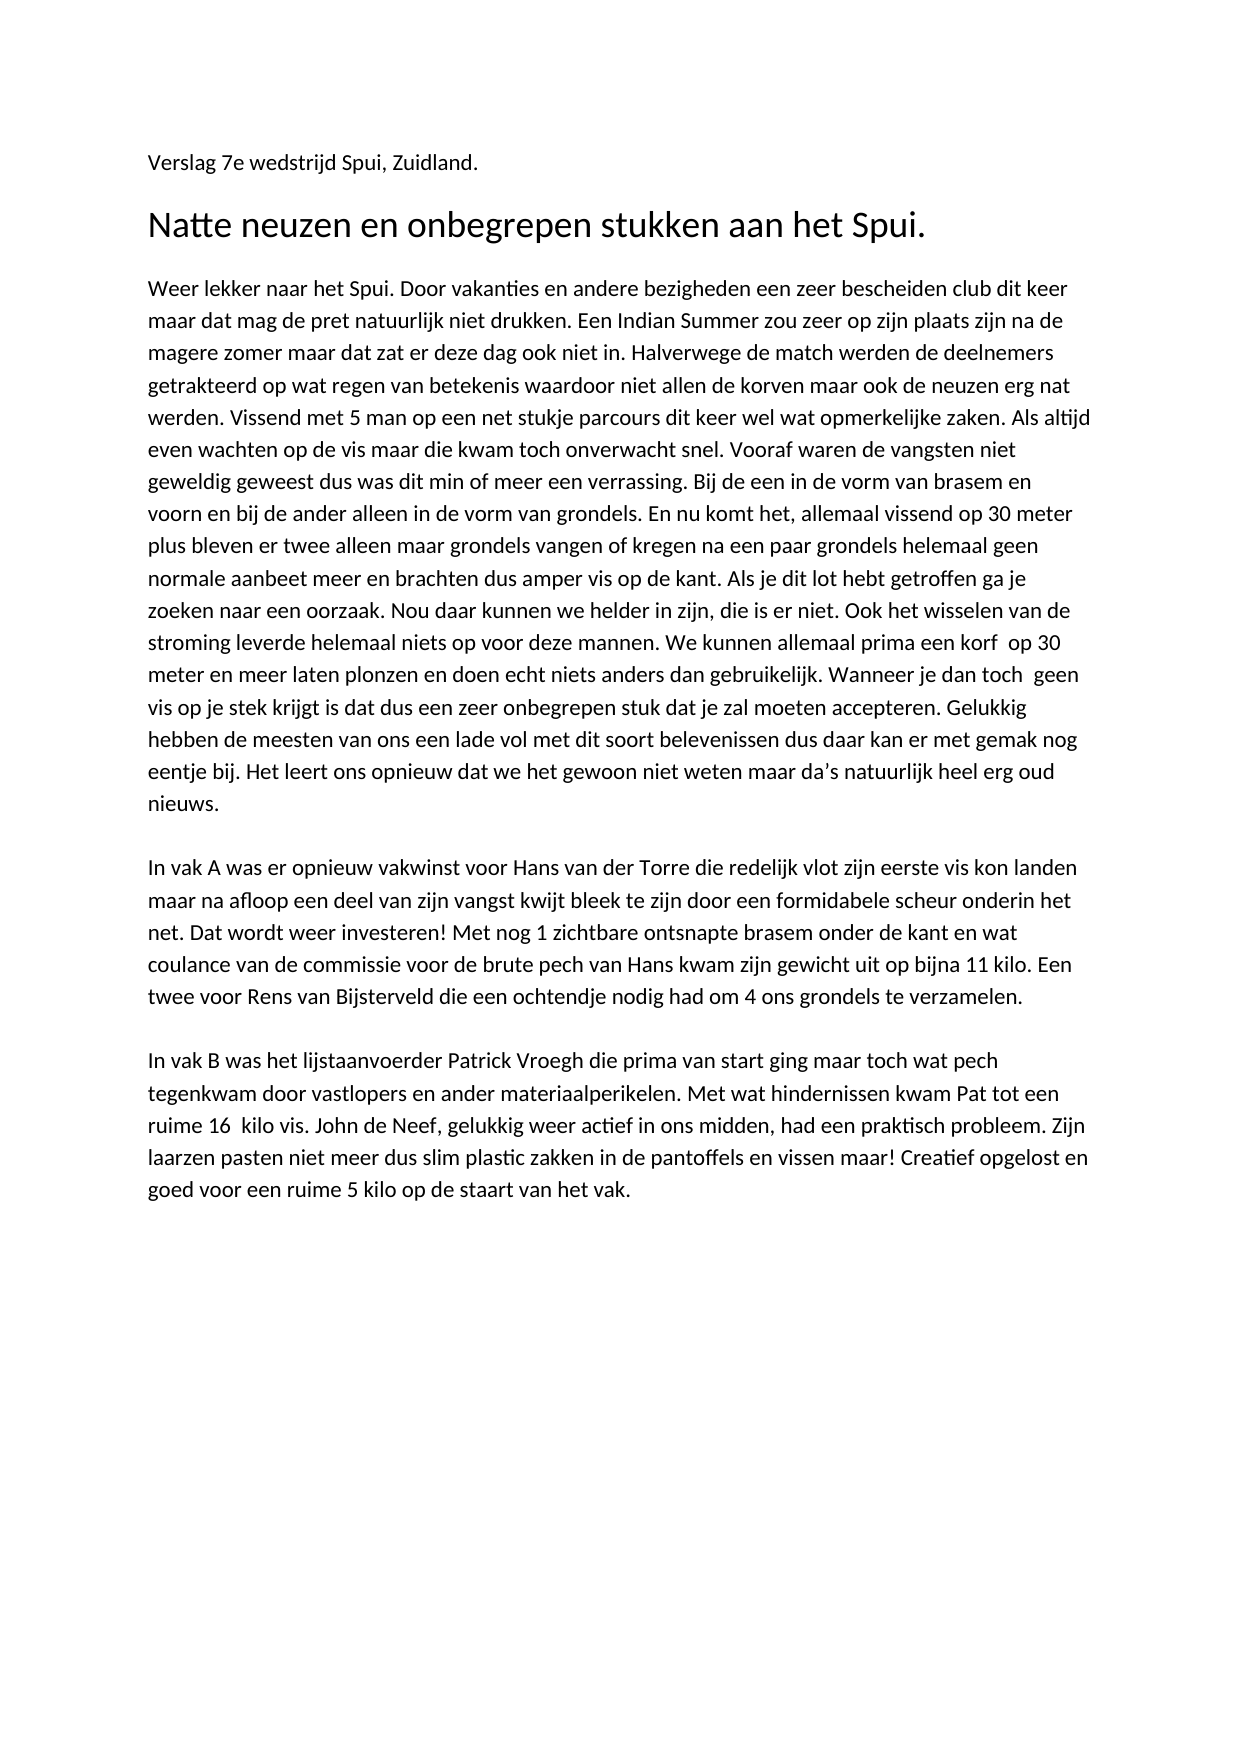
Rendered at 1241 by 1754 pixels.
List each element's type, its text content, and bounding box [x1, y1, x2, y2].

text Weer lekker naar het Spui. Door vakanties en andere bezigheden een zeer bescheiden club dit keer maar dat mag de pret natuurlijk niet drukken. Een Indian Summer zou zeer op zijn plaats zijn na de magere zomer maar dat zat er deze dag ook niet in. Halverwege de match werden de deelnemers getrakteerd op wat regen van betekenis waardoor niet allen de korven maar ook de neuzen erg nat werden. Vissend met 5 man op een net stukje parcours dit keer wel wat opmerkelijke zaken. Als altijd even wachten op de vis maar die kwam toch onverwacht snel. Vooraf waren de vangsten niet geweldig geweest dus was dit min of meer een verrassing. Bij de een in de vorm van brasem en voorn en bij de ander alleen in de vorm van grondels. En nu komt het, allemaal vissend op 30 meter plus bleven er twee alleen maar grondels vangen of kregen na een paar grondels helemaal geen normale aanbeet meer en brachten dus amper vis op de kant. Als je dit lot hebt getroffen ga je zoeken naar een oorzaak. Nou daar kunnen we helder in zijn, die is er niet. Ook het wisselen van de stroming leverde helemaal niets op voor deze mannen. We kunnen allemaal prima een korf op 30 meter en meer laten plonzen en doen echt niets anders dan gebruikelijk. Wanneer je dan toch geen vis op je stek krijgt is dat dus een zeer onbegrepen stuk dat je zal moeten accepteren. Gelukkig hebben de meesten van ons een lade vol met dit soort belevenissen dus daar kan er met gemak nog eentje bij. Het leert ons opnieuw dat we het gewoon niet weten maar da’s natuurlijk heel erg oud nieuws. [148, 274, 1093, 817]
text In vak B was het lijstaanvoerder Patrick Vroegh die prima van start ging maar toch wat pech tegenkwam door vastlopers en ander materiaalperikelen. Met wat hindernissen kwam Pat tot een ruime 16 kilo vis. John de Neef, gelukkig weer actief in ons midden, had een praktisch probleem. Zijn laarzen pasten niet meer dus slim plastic zakken in de pantoffels en vissen maar! Creatief opgelost en goed voor een ruime 5 kilo op de staart van het vak. [148, 1047, 1093, 1203]
text Natte neuzen en onbegrepen stukken aan het Spui. [148, 201, 1093, 246]
text Verslag 7e wedstrijd Spui, Zuidland. [148, 148, 1093, 176]
text In vak A was er opnieuw vakwinst voor Hans van der Torre die redelijk vlot zijn eerste vis kon landen maar na afloop een deel van zijn vangst kwijt bleek te zijn door een formidabele scheur onderin het net. Dat wordt weer investeren! Met nog 1 zichtbare ontsnapte brasem onder de kant en wat coulance van de commissie voor de brute pech van Hans kwam zijn gewicht uit op bijna 11 kilo. Een twee voor Rens van Bijsterveld die een ochtendje nodig had om 4 ons grondels te verzamelen. [148, 853, 1093, 1010]
